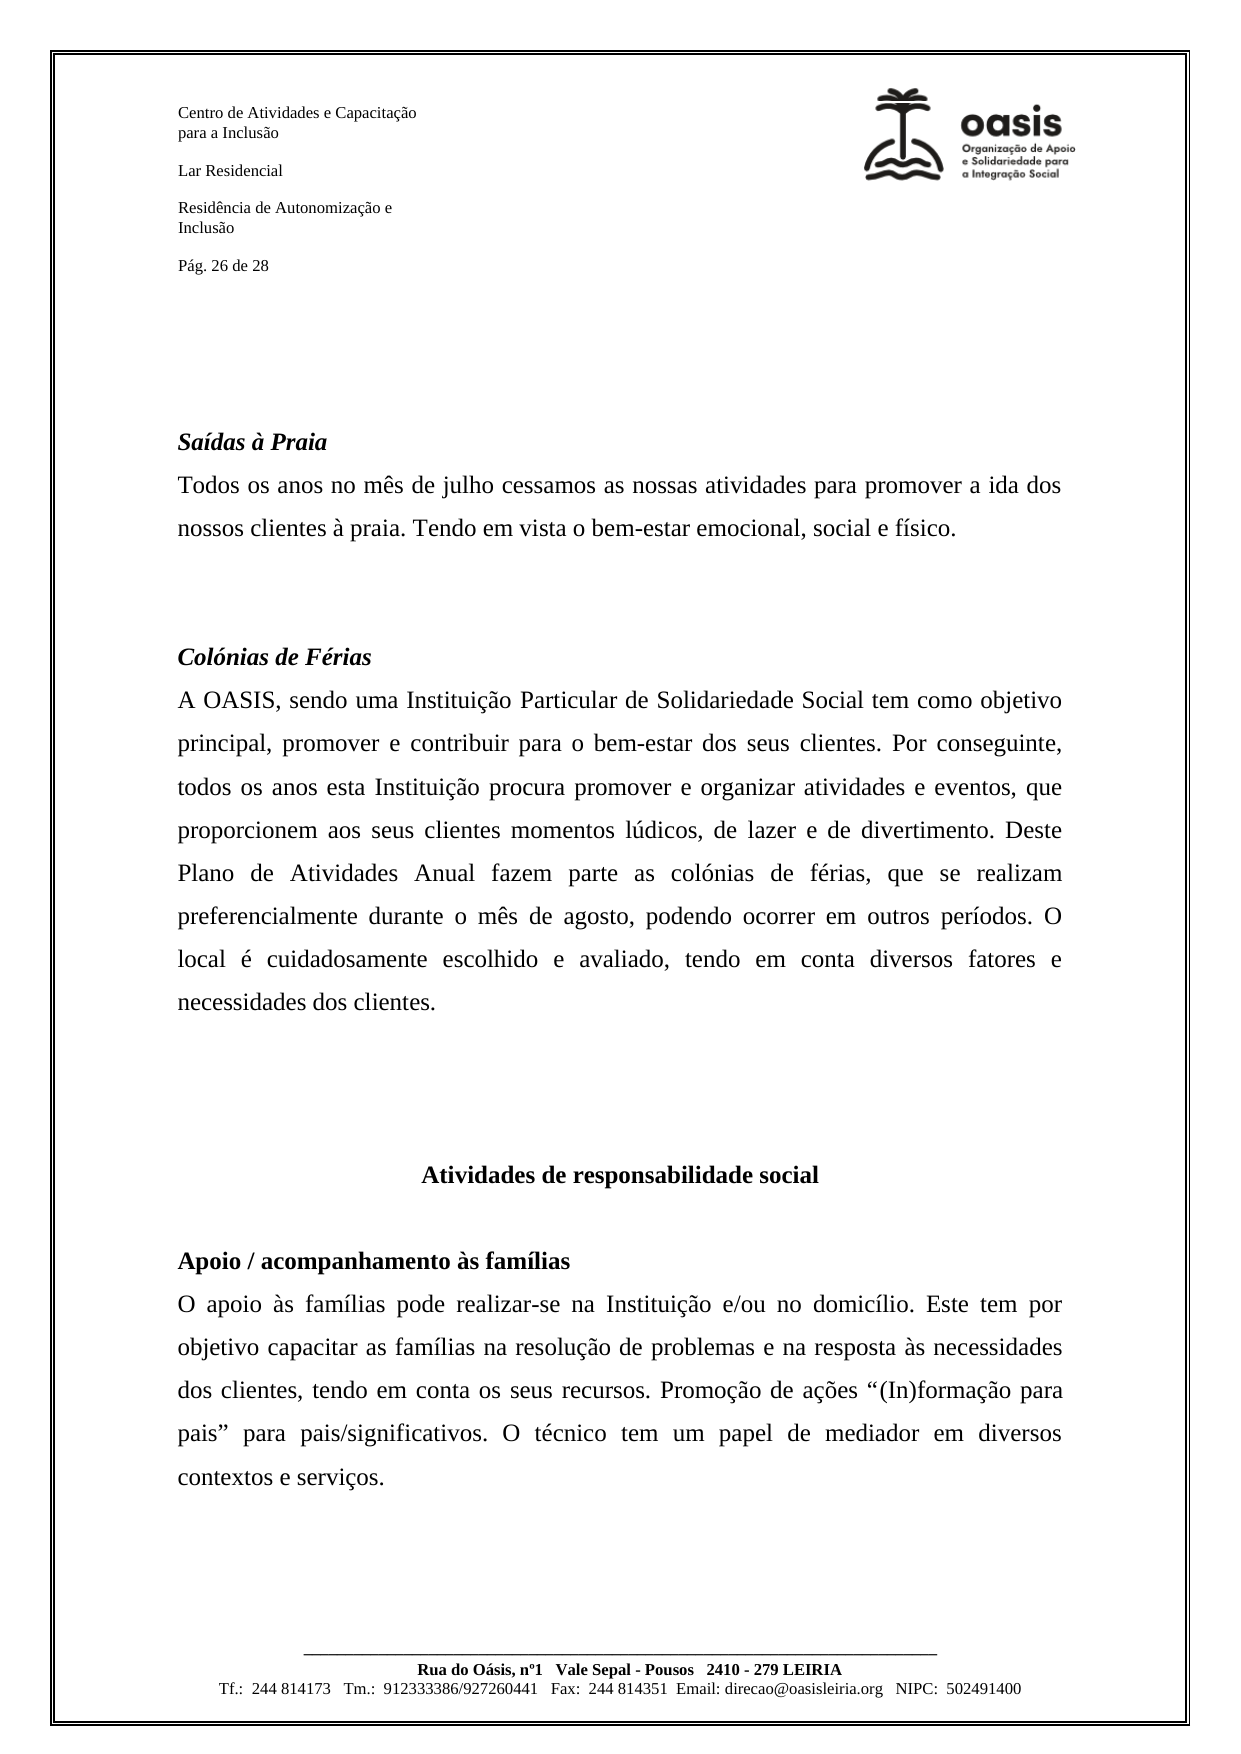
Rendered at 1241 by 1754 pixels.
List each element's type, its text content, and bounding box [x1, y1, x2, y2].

text A OASIS, sendo uma Instituição Particular de Solidariedade Social tem como objetivo principal, promover e contribuir para o bem-estar dos seus clientes. Por conseguinte, todos os anos esta Instituição procura promover e organizar atividades e eventos, que proporcionem aos seus clientes momentos lúdicos, de lazer e de divertimento. Deste Plano de Atividades Anual fazem parte as colónias de férias, que se realizam preferencialmente durante o mês de agosto, podendo ocorrer em outros períodos. O local é cuidadosamente escolhido e avaliado, tendo em conta diversos fatores e necessidades dos clientes. [177, 685, 1063, 1016]
text Apoio / acompanhamento às famílias [177, 1246, 1063, 1275]
text Atividades de responsabilidade social [177, 1160, 1063, 1188]
picture [863, 77, 1118, 194]
text O apoio às famílias pode realizar-se na Instituição e/ou no domicílio. Este tem por objetivo capacitar as famílias na resolução de problemas e na resposta às necessidades dos clientes, tendo em conta os seus recursos. Promoção de ações “(In)formação para pais” para pais/significativos. O técnico tem um papel de mediador em diversos contextos e serviços. [177, 1289, 1063, 1490]
picture [863, 103, 1100, 194]
text Colónias de Férias [177, 642, 1063, 671]
text Saídas à Praia [177, 427, 1063, 455]
text Todos os anos no mês de julho cessamos as nossas atividades para promover a ida dos nossos clientes à praia. Tendo em vista o bem-estar emocional, social e físico. [177, 470, 1063, 542]
